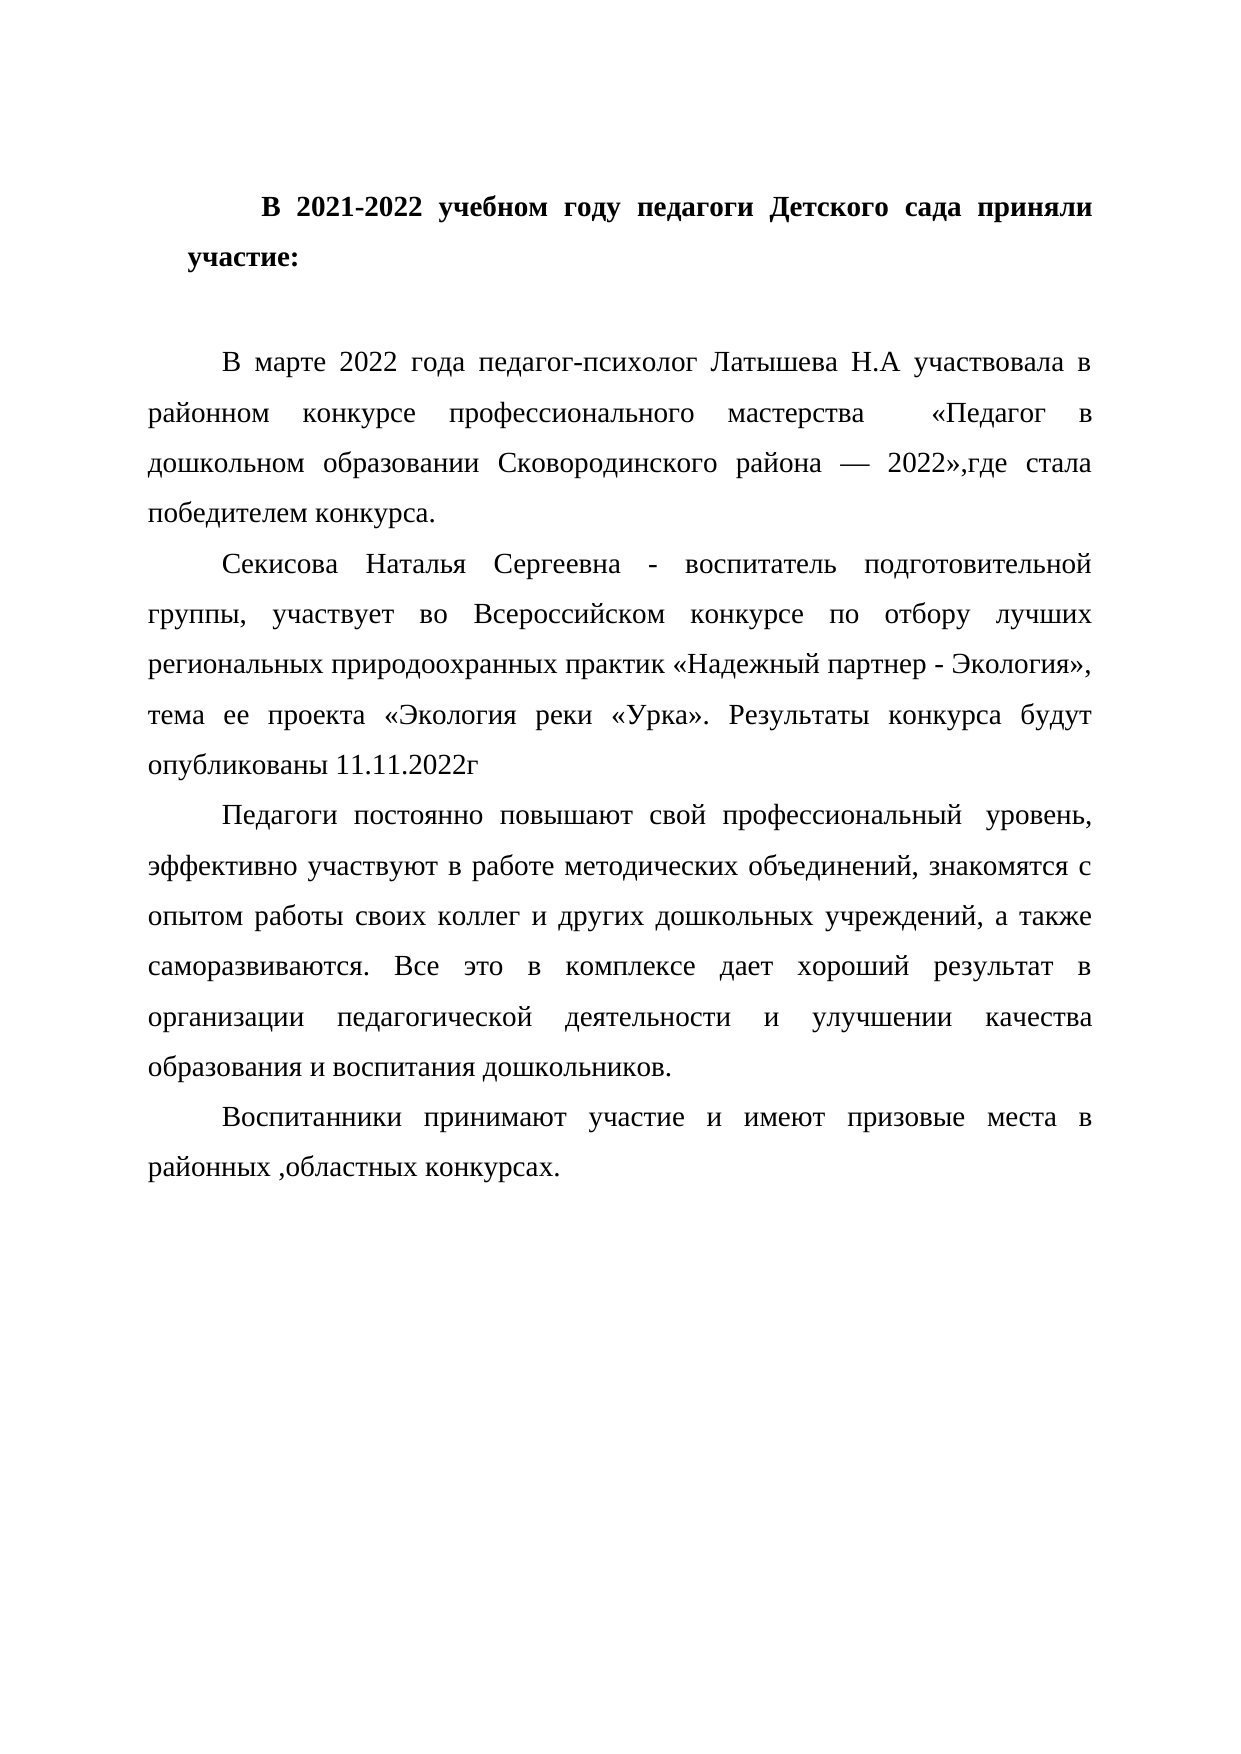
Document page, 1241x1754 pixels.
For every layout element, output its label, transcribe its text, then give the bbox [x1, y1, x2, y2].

text Педагоги постоянно повышают свой профессиональный уровень, эффективно участвуют в работе методических объединений, знакомятся с опытом работы своих коллег и других дошкольных учреждений, а также саморазвиваются. Все это в комплексе дает хороший результат в организации педагогической деятельности и улучшении качества образования и воспитания дошкольников. [148, 797, 1092, 1082]
text Секисова Наталья Сергеевна - воспитатель подготовительной группы, участвует во Всероссийском конкурсе по отбору лучших региональных природоохранных практик «Надежный партнер - Экология», тема ее проекта «Экология реки «Урка». Результаты конкурса будут опубликованы 11.11.2022г [148, 546, 1092, 781]
text В 2021-2022 учебном году педагоги Детского сада приняли участие: [187, 189, 1092, 272]
text Воспитанники принимают участие и имеют призовые места в районных ,областных конкурсах. [148, 1099, 1092, 1183]
subtitle В марте 2022 года педагог-психолог Латышева Н.А участвовала в районном конкурсе профессионального мастерства «Педагог в дошкольном образовании Сковородинского района — 2022»,где стала победителем конкурса. [148, 344, 1092, 529]
